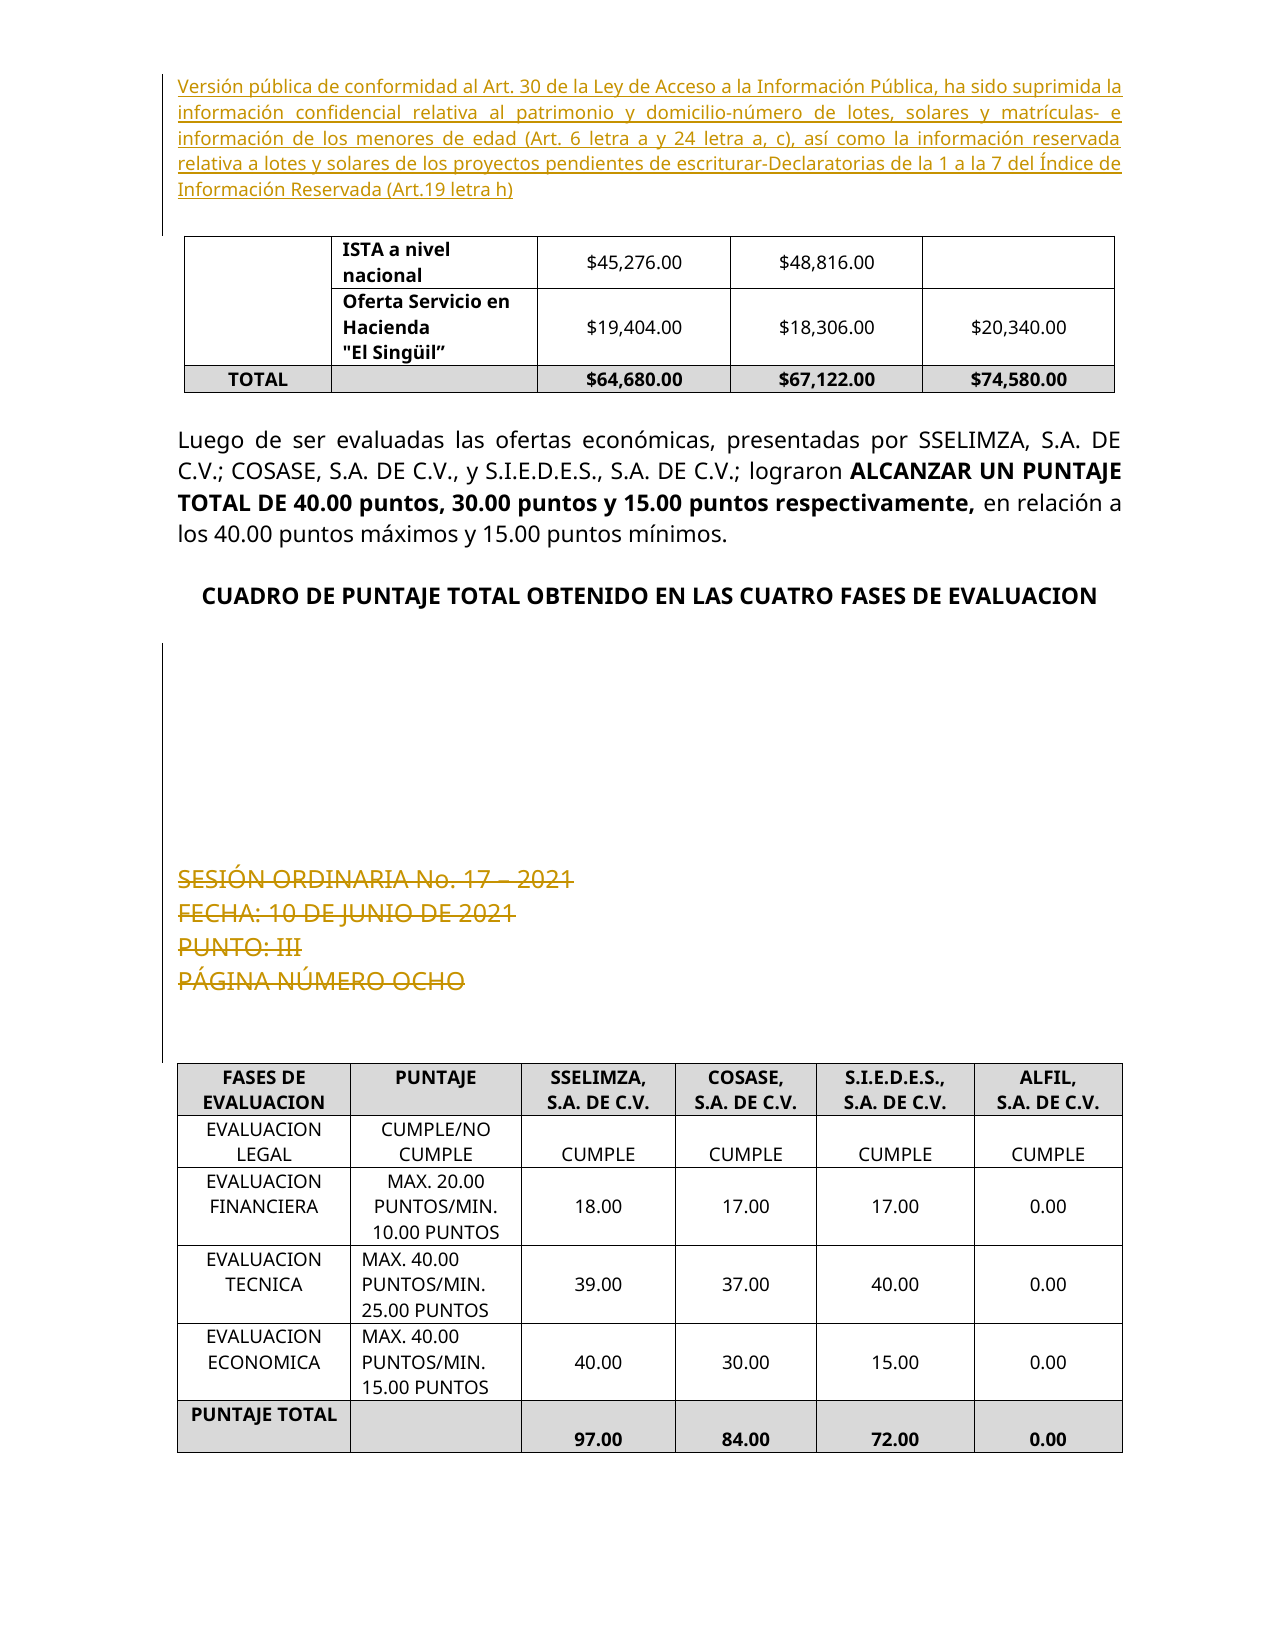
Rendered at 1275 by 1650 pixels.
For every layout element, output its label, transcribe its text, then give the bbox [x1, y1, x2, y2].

table_cell 30.00 [676, 1324, 816, 1400]
table_cell 37.00 [676, 1246, 816, 1322]
table_cell CUMPLE [676, 1116, 816, 1167]
table_cell 0.00 [975, 1401, 1122, 1452]
table_header FASES DE EVALUACION [178, 1064, 350, 1115]
text Luego de ser evaluadas las ofertas económicas, presentadas por SSELIMZA, S.A. DE C.V.; COSASE, S.A. DE C.V., y S.I.E.D.E.S., S.A. DE C.V.; lograron ALCANZAR UN PUNTAJE TOTAL DE 40.00 puntos, 30.00 puntos y 15.00 puntos respectivamente, en relación a los 40.00 puntos máximos y 15.00 puntos mínimos. [177, 424, 1122, 549]
table_cell CUMPLE/NO CUMPLE [351, 1116, 521, 1167]
table_cell $64,680.00 [538, 366, 730, 392]
table_cell $19,404.00 [538, 289, 730, 365]
table_cell 0.00 [975, 1324, 1122, 1400]
table_cell [351, 1401, 521, 1452]
table_cell 39.00 [522, 1246, 675, 1322]
table_header ALFIL, S.A. DE C.V. [975, 1064, 1122, 1115]
table_cell 15.00 [817, 1324, 974, 1400]
table_cell 0.00 [975, 1168, 1122, 1245]
table_cell CUMPLE [522, 1116, 675, 1167]
table_cell EVALUACION ECONOMICA [178, 1324, 350, 1400]
table_cell $20,340.00 [923, 289, 1114, 365]
table_cell CUMPLE [817, 1116, 974, 1167]
table_header PUNTAJE [351, 1064, 521, 1115]
table_cell PUNTAJE TOTAL [178, 1401, 350, 1452]
table_cell [332, 366, 537, 392]
table_cell EVALUACION LEGAL [178, 1116, 350, 1167]
table_cell 72.00 [817, 1401, 974, 1452]
table_cell 17.00 [676, 1168, 816, 1245]
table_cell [538, 237, 730, 288]
table_cell EVALUACION FINANCIERA [178, 1168, 350, 1245]
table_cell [923, 237, 1114, 288]
table_cell TOTAL [185, 366, 331, 392]
table_cell 40.00 [522, 1324, 675, 1400]
table_cell EVALUACION TECNICA [178, 1246, 350, 1322]
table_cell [731, 237, 922, 288]
table_cell 17.00 [817, 1168, 974, 1245]
table_header SSELIMZA, S.A. DE C.V. [522, 1064, 675, 1115]
table_header COSASE, S.A. DE C.V. [676, 1064, 816, 1115]
table_cell 97.00 [522, 1401, 675, 1452]
list CUADRO DE PUNTAJE TOTAL OBTENIDO EN LAS CUATRO FASES DE EVALUACION [177, 580, 1122, 612]
table_cell CUMPLE [975, 1116, 1122, 1167]
table_header S.I.E.D.E.S., S.A. DE C.V. [817, 1064, 974, 1115]
table_cell Oferta Servicio en Hacienda "El Singüil” [332, 289, 537, 365]
table_cell 0.00 [975, 1246, 1122, 1322]
table_cell $67,122.00 [731, 366, 922, 392]
table_cell $18,306.00 [731, 289, 922, 365]
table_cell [332, 237, 537, 288]
table_cell MAX. 40.00 PUNTOS/MIN. 15.00 PUNTOS [351, 1324, 521, 1400]
table_cell 84.00 [676, 1401, 816, 1452]
table_cell MAX. 20.00 PUNTOS/MIN. 10.00 PUNTOS [351, 1168, 521, 1245]
table_cell 40.00 [817, 1246, 974, 1322]
table_cell 18.00 [522, 1168, 675, 1245]
table_cell MAX. 40.00 PUNTOS/MIN. 25.00 PUNTOS [351, 1246, 521, 1322]
table_cell $74,580.00 [923, 366, 1114, 392]
